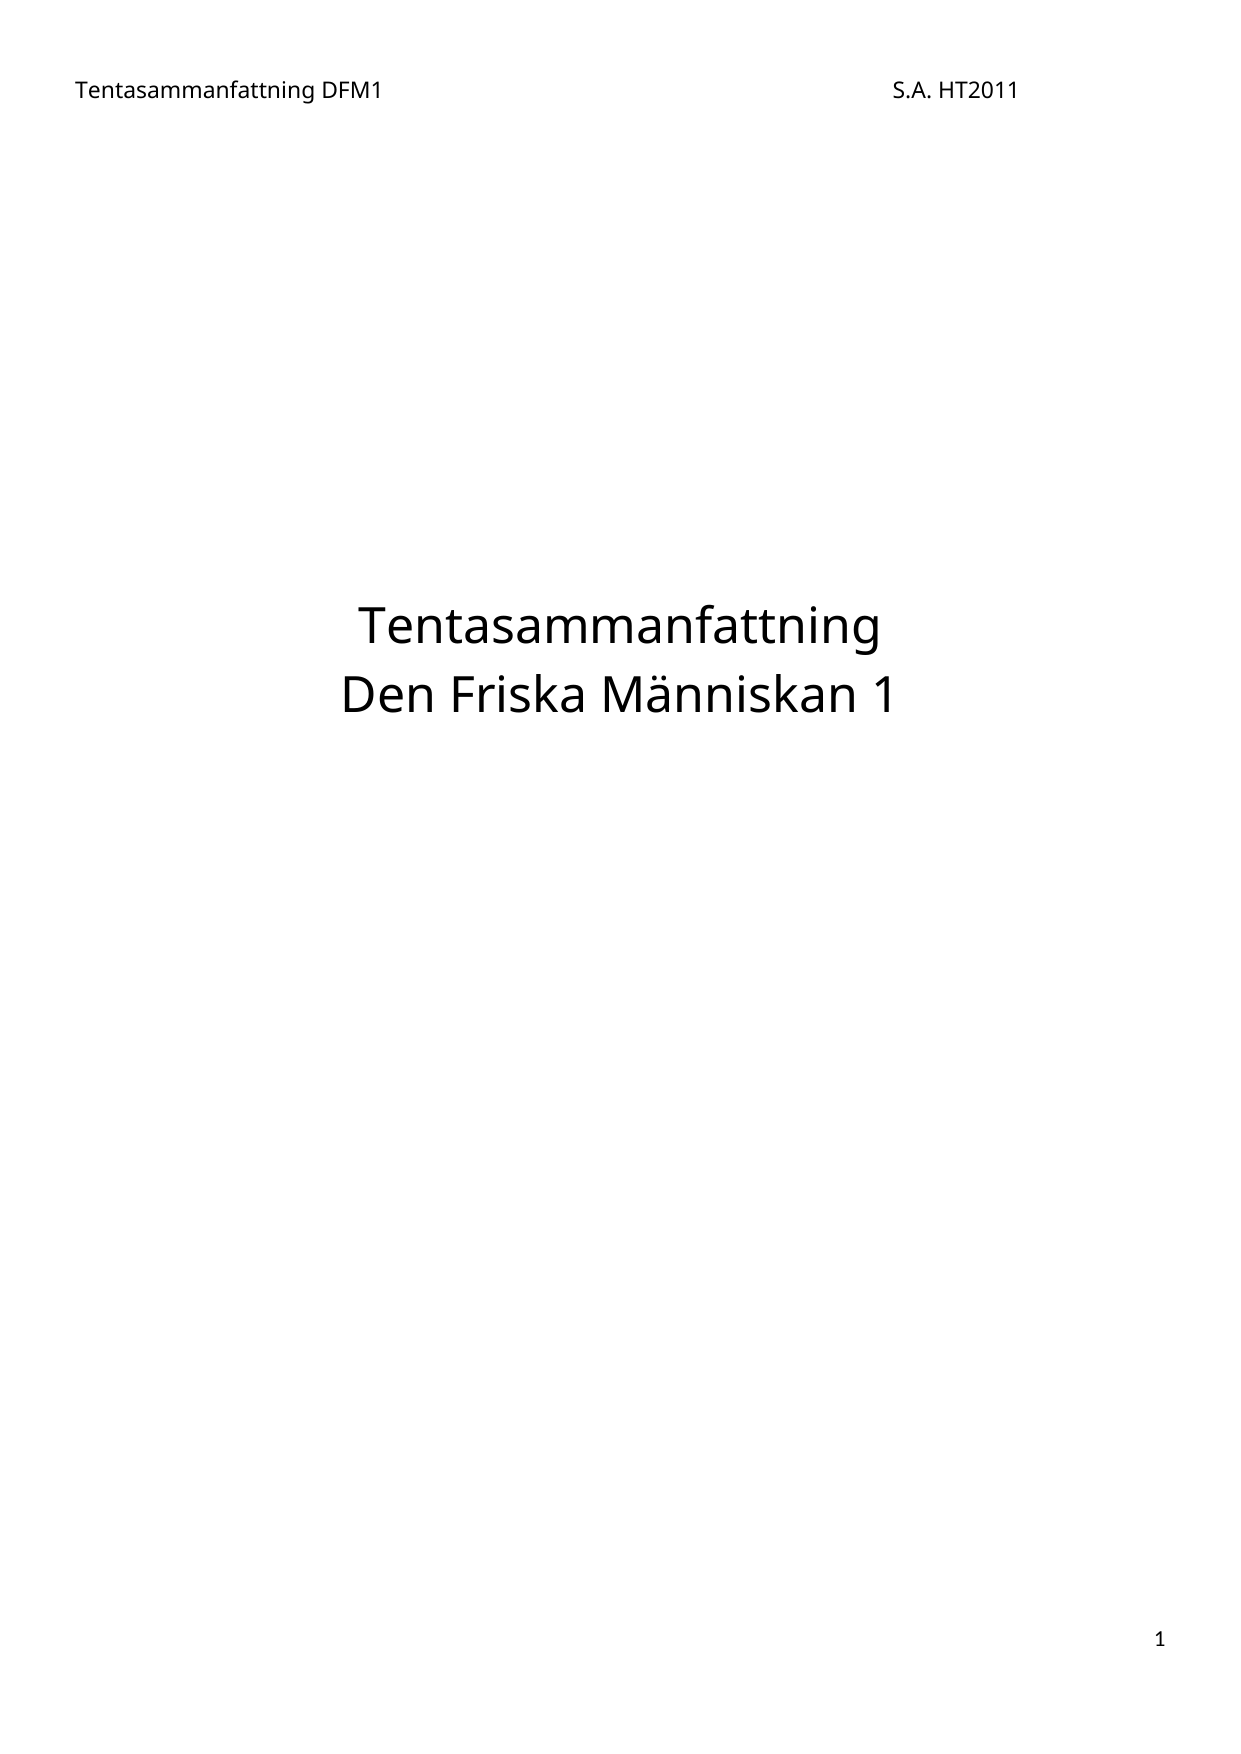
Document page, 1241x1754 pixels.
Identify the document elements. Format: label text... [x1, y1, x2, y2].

text Tentasammanfattning [75, 590, 1165, 658]
text Den Friska Människan 1 [75, 658, 1165, 727]
